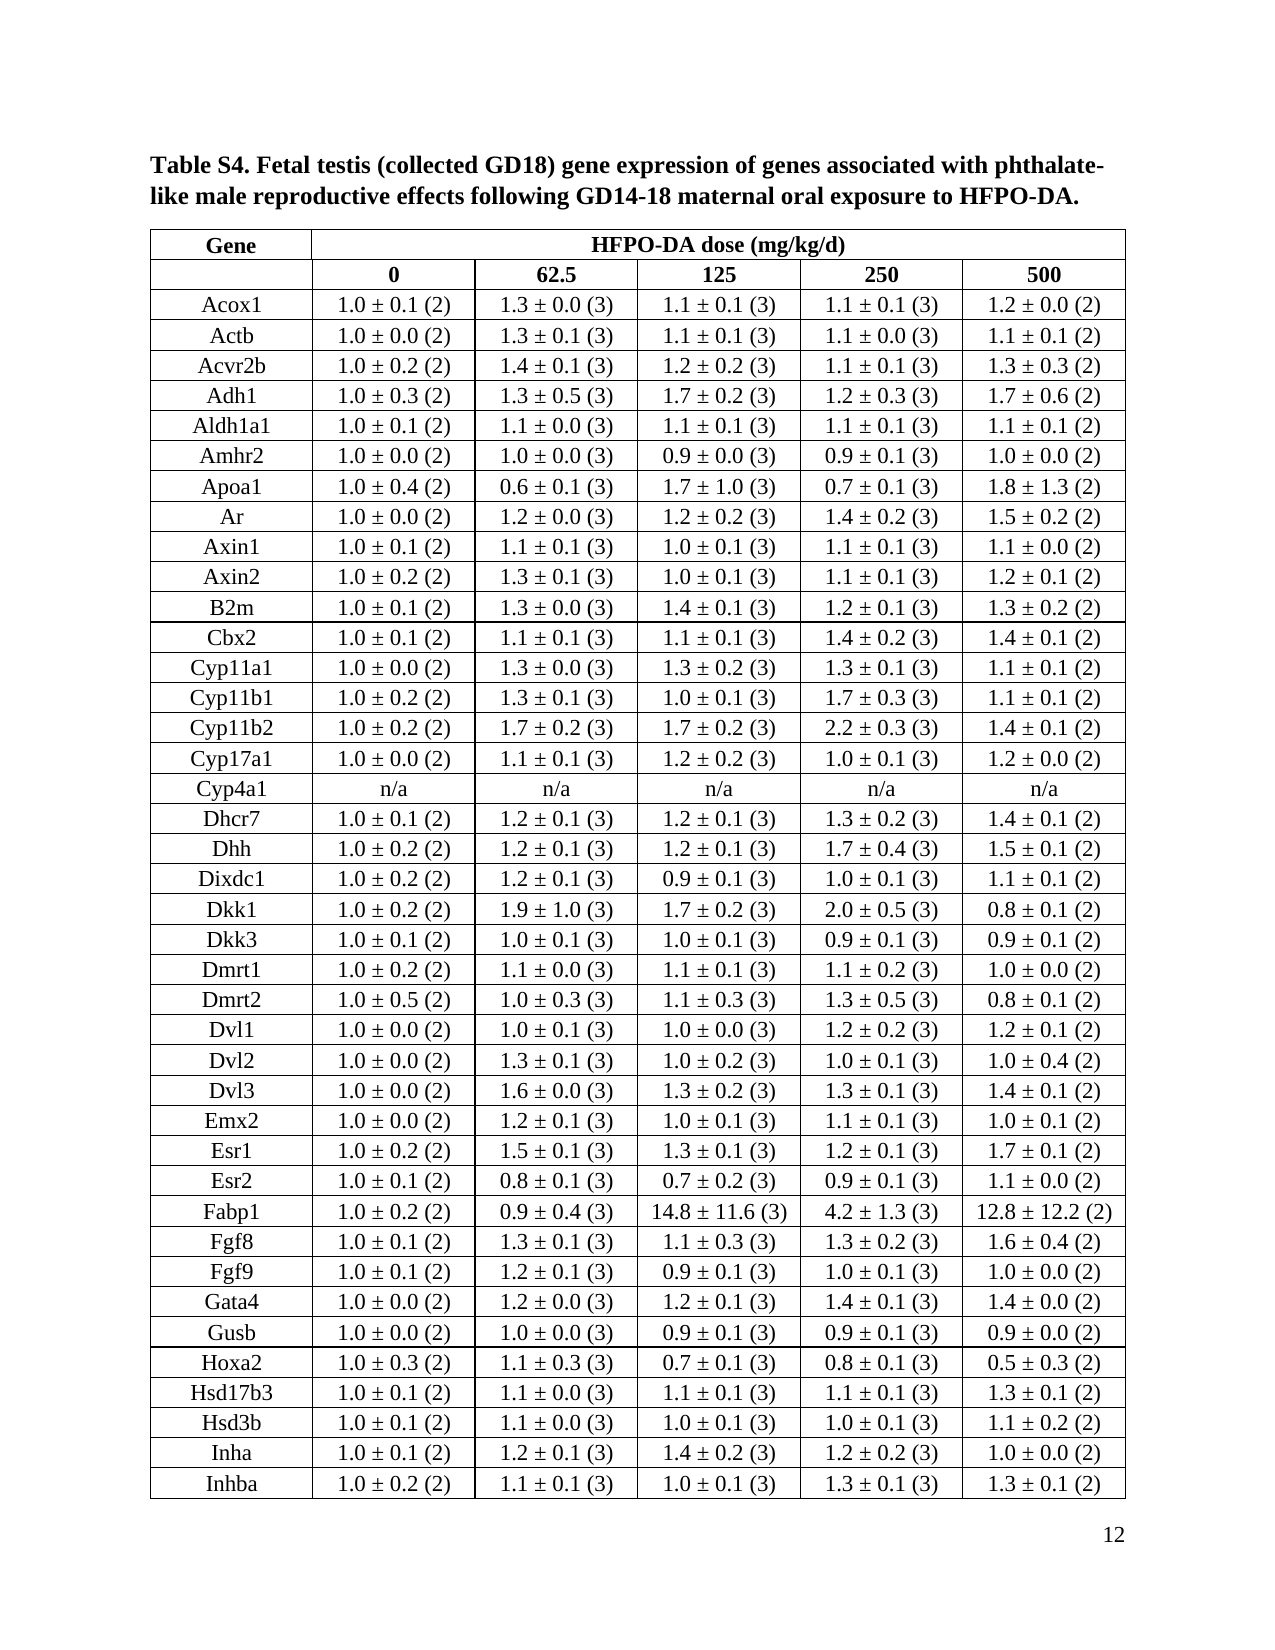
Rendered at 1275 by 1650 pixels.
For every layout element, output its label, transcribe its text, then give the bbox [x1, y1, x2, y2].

table_cell 1.0 ± 0.0 (3) [638, 1015, 800, 1044]
table_cell 0.8 ± 0.1 (3) [801, 1348, 962, 1377]
table_cell 4.2 ± 1.3 (3) [801, 1196, 962, 1226]
table_cell 1.1 ± 0.3 (3) [638, 985, 800, 1014]
table_cell 0.9 ± 0.1 (3) [801, 1317, 962, 1346]
table_cell 1.7 ± 0.3 (3) [801, 683, 962, 712]
table_cell Cyp17a1 [151, 743, 312, 772]
table_cell 1.9 ± 1.0 (3) [476, 894, 637, 923]
table_cell 2.2 ± 0.3 (3) [801, 713, 962, 742]
table_cell 1.2 ± 0.1 (3) [476, 804, 637, 833]
table_cell Fgf9 [151, 1257, 312, 1286]
table_cell 1.2 ± 0.1 (3) [801, 592, 962, 621]
table_cell 0 [313, 260, 474, 289]
table_cell 1.5 ± 0.1 (2) [963, 834, 1125, 863]
table_cell 1.0 ± 0.2 (2) [313, 955, 474, 984]
table_cell 1.0 ± 0.1 (2) [313, 532, 474, 561]
table_cell Emx2 [151, 1106, 312, 1135]
table_cell 1.2 ± 0.1 (3) [638, 834, 800, 863]
table_cell 1.3 ± 0.1 (3) [476, 1045, 637, 1074]
table_cell 1.0 ± 0.0 (2) [963, 1257, 1125, 1286]
table_cell 1.1 ± 0.1 (3) [638, 1378, 800, 1407]
table_cell 1.2 ± 0.1 (3) [476, 834, 637, 863]
table_cell Fabp1 [151, 1196, 312, 1226]
table_cell 1.3 ± 0.3 (2) [963, 351, 1125, 380]
table_cell 1.3 ± 0.0 (3) [476, 653, 637, 682]
table_cell 62.5 [476, 260, 637, 289]
table_cell 1.5 ± 0.1 (3) [476, 1136, 637, 1165]
table_cell Acox1 [151, 290, 312, 319]
table_cell 1.7 ± 1.0 (3) [638, 471, 800, 501]
table_cell n/a [638, 774, 800, 803]
table_cell 1.1 ± 0.1 (2) [963, 864, 1125, 893]
table_cell 0.9 ± 0.1 (2) [963, 925, 1125, 954]
table_cell 1.1 ± 0.1 (3) [801, 351, 962, 380]
table_cell 1.0 ± 0.1 (3) [801, 864, 962, 893]
table_cell 1.0 ± 0.1 (3) [476, 1015, 637, 1044]
table_cell 1.8 ± 1.3 (2) [963, 471, 1125, 501]
table_cell 1.1 ± 0.1 (3) [801, 411, 962, 440]
table_cell 0.9 ± 0.1 (3) [801, 925, 962, 954]
table_cell Adh1 [151, 381, 312, 410]
table_cell 1.4 ± 0.1 (3) [801, 1287, 962, 1316]
table_cell 1.3 ± 0.1 (3) [476, 320, 637, 349]
table_cell 1.3 ± 0.2 (3) [638, 1076, 800, 1105]
table_cell 1.3 ± 0.1 (3) [638, 1136, 800, 1165]
table_cell 14.8 ± 11.6 (3) [638, 1196, 800, 1226]
table_cell 1.3 ± 0.5 (3) [801, 985, 962, 1014]
table_cell 1.0 ± 0.1 (2) [313, 1438, 474, 1467]
table_cell 1.2 ± 0.2 (3) [801, 1015, 962, 1044]
table_cell 1.0 ± 0.1 (3) [801, 1408, 962, 1437]
table_cell 1.0 ± 0.1 (3) [638, 1468, 800, 1497]
table_cell 0.5 ± 0.3 (2) [963, 1348, 1125, 1377]
table_cell 1.2 ± 0.2 (3) [638, 351, 800, 380]
table_cell 1.2 ± 0.1 (3) [638, 804, 800, 833]
table_cell 1.1 ± 0.0 (3) [476, 1378, 637, 1407]
table_cell 1.1 ± 0.1 (2) [963, 653, 1125, 682]
table_cell 1.0 ± 0.0 (2) [313, 1106, 474, 1135]
table_cell Cyp11b1 [151, 683, 312, 712]
table_cell 1.3 ± 0.1 (3) [476, 1227, 637, 1256]
table_cell 1.0 ± 0.2 (2) [313, 864, 474, 893]
table_cell 1.0 ± 0.0 (2) [313, 1045, 474, 1074]
table_cell 1.0 ± 0.1 (3) [638, 683, 800, 712]
table_cell 1.0 ± 0.2 (2) [313, 1196, 474, 1226]
table_cell 1.2 ± 0.3 (3) [801, 381, 962, 410]
table_cell 1.3 ± 0.0 (3) [476, 290, 637, 319]
table_cell 1.0 ± 0.1 (3) [801, 1045, 962, 1074]
table_cell 1.0 ± 0.1 (2) [313, 290, 474, 319]
table_cell 1.3 ± 0.1 (3) [801, 653, 962, 682]
table_cell 1.4 ± 0.1 (2) [963, 804, 1125, 833]
table_cell 1.1 ± 0.1 (2) [963, 411, 1125, 440]
table_cell 1.3 ± 0.5 (3) [476, 381, 637, 410]
table_cell 1.0 ± 0.3 (3) [476, 985, 637, 1014]
table_cell 0.7 ± 0.1 (3) [801, 471, 962, 501]
table_cell 1.0 ± 0.0 (2) [313, 653, 474, 682]
table_cell Dvl3 [151, 1076, 312, 1105]
table_cell 0.7 ± 0.2 (3) [638, 1166, 800, 1195]
table_cell Axin2 [151, 562, 312, 591]
table_cell 1.7 ± 0.2 (3) [476, 713, 637, 742]
table_cell Hoxa2 [151, 1348, 312, 1377]
table_cell 1.0 ± 0.1 (3) [476, 925, 637, 954]
table_cell 1.1 ± 0.0 (3) [476, 411, 637, 440]
table_cell 1.1 ± 0.1 (3) [476, 743, 637, 772]
table_cell n/a [313, 774, 474, 803]
table_cell 12.8 ± 12.2 (2) [963, 1196, 1125, 1226]
table_cell 1.0 ± 0.2 (2) [313, 683, 474, 712]
table_cell 1.1 ± 0.3 (3) [476, 1348, 637, 1377]
table_cell 1.3 ± 0.1 (2) [963, 1468, 1125, 1497]
table_cell Dvl1 [151, 1015, 312, 1044]
table_cell 1.4 ± 0.1 (3) [476, 351, 637, 380]
table_cell 1.0 ± 0.2 (2) [313, 1136, 474, 1165]
table_cell 1.1 ± 0.0 (3) [476, 955, 637, 984]
table_cell 1.2 ± 0.1 (2) [963, 1015, 1125, 1044]
table_cell 1.2 ± 0.0 (3) [476, 502, 637, 531]
table_cell 0.9 ± 0.1 (3) [638, 1317, 800, 1346]
table_cell 1.2 ± 0.1 (3) [476, 1106, 637, 1135]
table_cell 1.0 ± 0.2 (2) [313, 562, 474, 591]
table_cell 1.0 ± 0.1 (3) [638, 532, 800, 561]
table_cell 1.0 ± 0.1 (2) [313, 411, 474, 440]
table_cell Ar [151, 502, 312, 531]
table_cell Dixdc1 [151, 864, 312, 893]
table_cell 1.0 ± 0.0 (2) [313, 743, 474, 772]
table_cell 1.1 ± 0.1 (2) [963, 320, 1125, 349]
table_cell 1.0 ± 0.0 (2) [313, 1015, 474, 1044]
table_cell 1.3 ± 0.1 (3) [476, 683, 637, 712]
table_cell [151, 260, 312, 289]
table_cell 1.1 ± 0.1 (3) [638, 290, 800, 319]
table_cell 1.0 ± 0.0 (2) [313, 441, 474, 470]
table_cell Esr2 [151, 1166, 312, 1195]
table_cell Apoa1 [151, 471, 312, 501]
table_cell 1.7 ± 0.2 (3) [638, 713, 800, 742]
table_cell Hsd17b3 [151, 1378, 312, 1407]
table_cell 1.2 ± 0.0 (3) [476, 1287, 637, 1316]
table_cell 1.1 ± 0.1 (3) [801, 532, 962, 561]
table_cell 1.0 ± 0.2 (2) [313, 834, 474, 863]
table_cell 0.9 ± 0.1 (3) [801, 441, 962, 470]
table_cell 1.4 ± 0.1 (2) [963, 713, 1125, 742]
table_cell 1.3 ± 0.0 (3) [476, 592, 637, 621]
table_cell 0.9 ± 0.1 (3) [638, 864, 800, 893]
table_cell 1.1 ± 0.1 (3) [476, 623, 637, 652]
table_cell 1.0 ± 0.1 (2) [313, 925, 474, 954]
table_cell 1.1 ± 0.1 (2) [963, 683, 1125, 712]
table_cell 1.0 ± 0.1 (2) [313, 1227, 474, 1256]
table_cell 1.0 ± 0.2 (2) [313, 351, 474, 380]
table_cell 1.1 ± 0.1 (3) [801, 1106, 962, 1135]
table_cell Acvr2b [151, 351, 312, 380]
table_cell 1.2 ± 0.1 (2) [963, 562, 1125, 591]
table_cell 1.0 ± 0.1 (2) [313, 1378, 474, 1407]
table_cell 125 [638, 260, 800, 289]
table_cell 0.9 ± 0.0 (2) [963, 1317, 1125, 1346]
table_cell 1.0 ± 0.0 (2) [963, 1438, 1125, 1467]
table_cell 2.0 ± 0.5 (3) [801, 894, 962, 923]
table_cell 0.9 ± 0.0 (3) [638, 441, 800, 470]
table_cell Dhcr7 [151, 804, 312, 833]
table_cell 1.2 ± 0.1 (3) [476, 1257, 637, 1286]
table_cell 1.0 ± 0.0 (2) [963, 441, 1125, 470]
table_cell 1.0 ± 0.0 (2) [313, 502, 474, 531]
table_cell 1.2 ± 0.2 (3) [638, 502, 800, 531]
table_cell 1.0 ± 0.1 (3) [638, 562, 800, 591]
table_cell Dkk1 [151, 894, 312, 923]
table_cell Gusb [151, 1317, 312, 1346]
table_cell 0.9 ± 0.1 (3) [638, 1257, 800, 1286]
table_cell 1.4 ± 0.2 (3) [801, 623, 962, 652]
table_cell Cyp4a1 [151, 774, 312, 803]
table_cell 1.7 ± 0.1 (2) [963, 1136, 1125, 1165]
table_header Gene [151, 230, 311, 259]
table_cell 1.1 ± 0.3 (3) [638, 1227, 800, 1256]
table_cell 1.0 ± 0.3 (2) [313, 1348, 474, 1377]
table_cell Cyp11b2 [151, 713, 312, 742]
table_cell 1.0 ± 0.1 (2) [313, 1257, 474, 1286]
table_cell 1.3 ± 0.1 (2) [963, 1378, 1125, 1407]
table_cell 1.1 ± 0.1 (3) [476, 532, 637, 561]
table_cell 1.0 ± 0.1 (2) [963, 1106, 1125, 1135]
table_cell 1.2 ± 0.1 (3) [476, 864, 637, 893]
table_cell 1.0 ± 0.0 (3) [476, 1317, 637, 1346]
table_cell 1.4 ± 0.1 (2) [963, 1076, 1125, 1105]
table_cell Cbx2 [151, 623, 312, 652]
table_cell 1.0 ± 0.1 (3) [801, 1257, 962, 1286]
table_cell 1.0 ± 0.1 (2) [313, 623, 474, 652]
table_cell 1.0 ± 0.0 (2) [313, 1317, 474, 1346]
table_cell 1.0 ± 0.1 (2) [313, 804, 474, 833]
table_cell 1.1 ± 0.1 (3) [801, 1378, 962, 1407]
table_cell Inha [151, 1438, 312, 1467]
table_cell 1.2 ± 0.1 (3) [476, 1438, 637, 1467]
table_cell 1.1 ± 0.1 (3) [638, 955, 800, 984]
table_cell Fgf8 [151, 1227, 312, 1256]
table_cell 1.1 ± 0.1 (3) [801, 290, 962, 319]
table_cell 1.0 ± 0.2 (2) [313, 1468, 474, 1497]
table_cell 1.6 ± 0.0 (3) [476, 1076, 637, 1105]
table_cell Dmrt2 [151, 985, 312, 1014]
table_cell 1.3 ± 0.2 (3) [638, 653, 800, 682]
table_cell 0.8 ± 0.1 (2) [963, 985, 1125, 1014]
table_cell 0.6 ± 0.1 (3) [476, 471, 637, 501]
table_cell n/a [963, 774, 1125, 803]
table_cell 1.6 ± 0.4 (2) [963, 1227, 1125, 1256]
table_cell Hsd3b [151, 1408, 312, 1437]
table_cell 1.0 ± 0.4 (2) [963, 1045, 1125, 1074]
table_cell 1.0 ± 0.4 (2) [313, 471, 474, 501]
table_cell 1.3 ± 0.2 (2) [963, 592, 1125, 621]
table_cell 1.3 ± 0.2 (3) [801, 1227, 962, 1256]
table_cell 1.0 ± 0.1 (3) [638, 925, 800, 954]
table_cell Axin1 [151, 532, 312, 561]
table_cell 1.2 ± 0.1 (3) [638, 1287, 800, 1316]
table_cell 1.4 ± 0.1 (3) [638, 592, 800, 621]
table_cell 0.9 ± 0.1 (3) [801, 1166, 962, 1195]
table_cell 1.1 ± 0.1 (3) [801, 562, 962, 591]
table_cell 1.4 ± 0.0 (2) [963, 1287, 1125, 1316]
table_cell 0.9 ± 0.4 (3) [476, 1196, 637, 1226]
table_cell Dmrt1 [151, 955, 312, 984]
table_cell 1.7 ± 0.6 (2) [963, 381, 1125, 410]
table_cell 1.0 ± 0.1 (3) [638, 1106, 800, 1135]
table_header HFPO-DA dose (mg/kg/d) [312, 230, 1125, 259]
table_cell 1.0 ± 0.1 (2) [313, 1166, 474, 1195]
table_cell 1.0 ± 0.1 (3) [801, 743, 962, 772]
table_cell 1.4 ± 0.2 (3) [801, 502, 962, 531]
table_cell 1.2 ± 0.2 (3) [801, 1438, 962, 1467]
table_cell 1.0 ± 0.1 (3) [638, 1408, 800, 1437]
table_cell 1.0 ± 0.2 (2) [313, 713, 474, 742]
table_cell Dhh [151, 834, 312, 863]
table_cell 1.7 ± 0.4 (3) [801, 834, 962, 863]
table_cell Dvl2 [151, 1045, 312, 1074]
table_cell Cyp11a1 [151, 653, 312, 682]
text Table S4. Fetal testis (collected GD18) gene expression of genes associated with phthalate-like male reproductive effects following GD14-18 maternal oral exposure to HFPO-DA. [150, 150, 1125, 210]
table_cell 1.3 ± 0.1 (3) [801, 1076, 962, 1105]
table_cell 1.3 ± 0.1 (3) [801, 1468, 962, 1497]
table_cell B2m [151, 592, 312, 621]
table_cell 1.7 ± 0.2 (3) [638, 381, 800, 410]
table_cell 1.3 ± 0.2 (3) [801, 804, 962, 833]
table_cell 0.7 ± 0.1 (3) [638, 1348, 800, 1377]
table_cell 1.3 ± 0.1 (3) [476, 562, 637, 591]
table_cell 1.2 ± 0.1 (3) [801, 1136, 962, 1165]
table_cell 1.1 ± 0.0 (2) [963, 1166, 1125, 1195]
table_cell 1.4 ± 0.1 (2) [963, 623, 1125, 652]
table_cell 250 [801, 260, 962, 289]
table_cell 1.1 ± 0.0 (3) [476, 1408, 637, 1437]
table_cell Aldh1a1 [151, 411, 312, 440]
table_cell 0.8 ± 0.1 (3) [476, 1166, 637, 1195]
table_cell 1.2 ± 0.0 (2) [963, 290, 1125, 319]
table_cell 1.4 ± 0.2 (3) [638, 1438, 800, 1467]
table_cell 1.1 ± 0.2 (3) [801, 955, 962, 984]
table_cell 1.1 ± 0.0 (3) [801, 320, 962, 349]
table_cell Gata4 [151, 1287, 312, 1316]
table_cell 1.0 ± 0.1 (2) [313, 1408, 474, 1437]
table_cell 1.0 ± 0.2 (2) [313, 894, 474, 923]
table_cell 1.1 ± 0.1 (3) [638, 411, 800, 440]
table_cell 1.0 ± 0.2 (3) [638, 1045, 800, 1074]
table_cell 1.1 ± 0.1 (3) [638, 623, 800, 652]
table_cell 0.8 ± 0.1 (2) [963, 894, 1125, 923]
table_cell 1.1 ± 0.1 (3) [476, 1468, 637, 1497]
table_cell Amhr2 [151, 441, 312, 470]
table_cell n/a [801, 774, 962, 803]
table_cell 1.7 ± 0.2 (3) [638, 894, 800, 923]
table_cell 1.0 ± 0.0 (2) [313, 1287, 474, 1316]
table_cell 1.5 ± 0.2 (2) [963, 502, 1125, 531]
table_cell Dkk3 [151, 925, 312, 954]
table_cell 1.0 ± 0.0 (2) [963, 955, 1125, 984]
table_cell 1.1 ± 0.2 (2) [963, 1408, 1125, 1437]
table_cell 1.0 ± 0.0 (3) [476, 441, 637, 470]
table_cell 500 [963, 260, 1125, 289]
table_cell 1.0 ± 0.3 (2) [313, 381, 474, 410]
table_cell n/a [476, 774, 637, 803]
table_cell 1.0 ± 0.5 (2) [313, 985, 474, 1014]
table_cell 1.0 ± 0.0 (2) [313, 320, 474, 349]
table_cell 1.0 ± 0.1 (2) [313, 592, 474, 621]
table_cell 1.1 ± 0.0 (2) [963, 532, 1125, 561]
table_cell Esr1 [151, 1136, 312, 1165]
table_cell 1.2 ± 0.2 (3) [638, 743, 800, 772]
table_cell 1.2 ± 0.0 (2) [963, 743, 1125, 772]
table_cell 1.0 ± 0.0 (2) [313, 1076, 474, 1105]
table_cell Actb [151, 320, 312, 349]
table_cell 1.1 ± 0.1 (3) [638, 320, 800, 349]
table_cell Inhba [151, 1468, 312, 1497]
